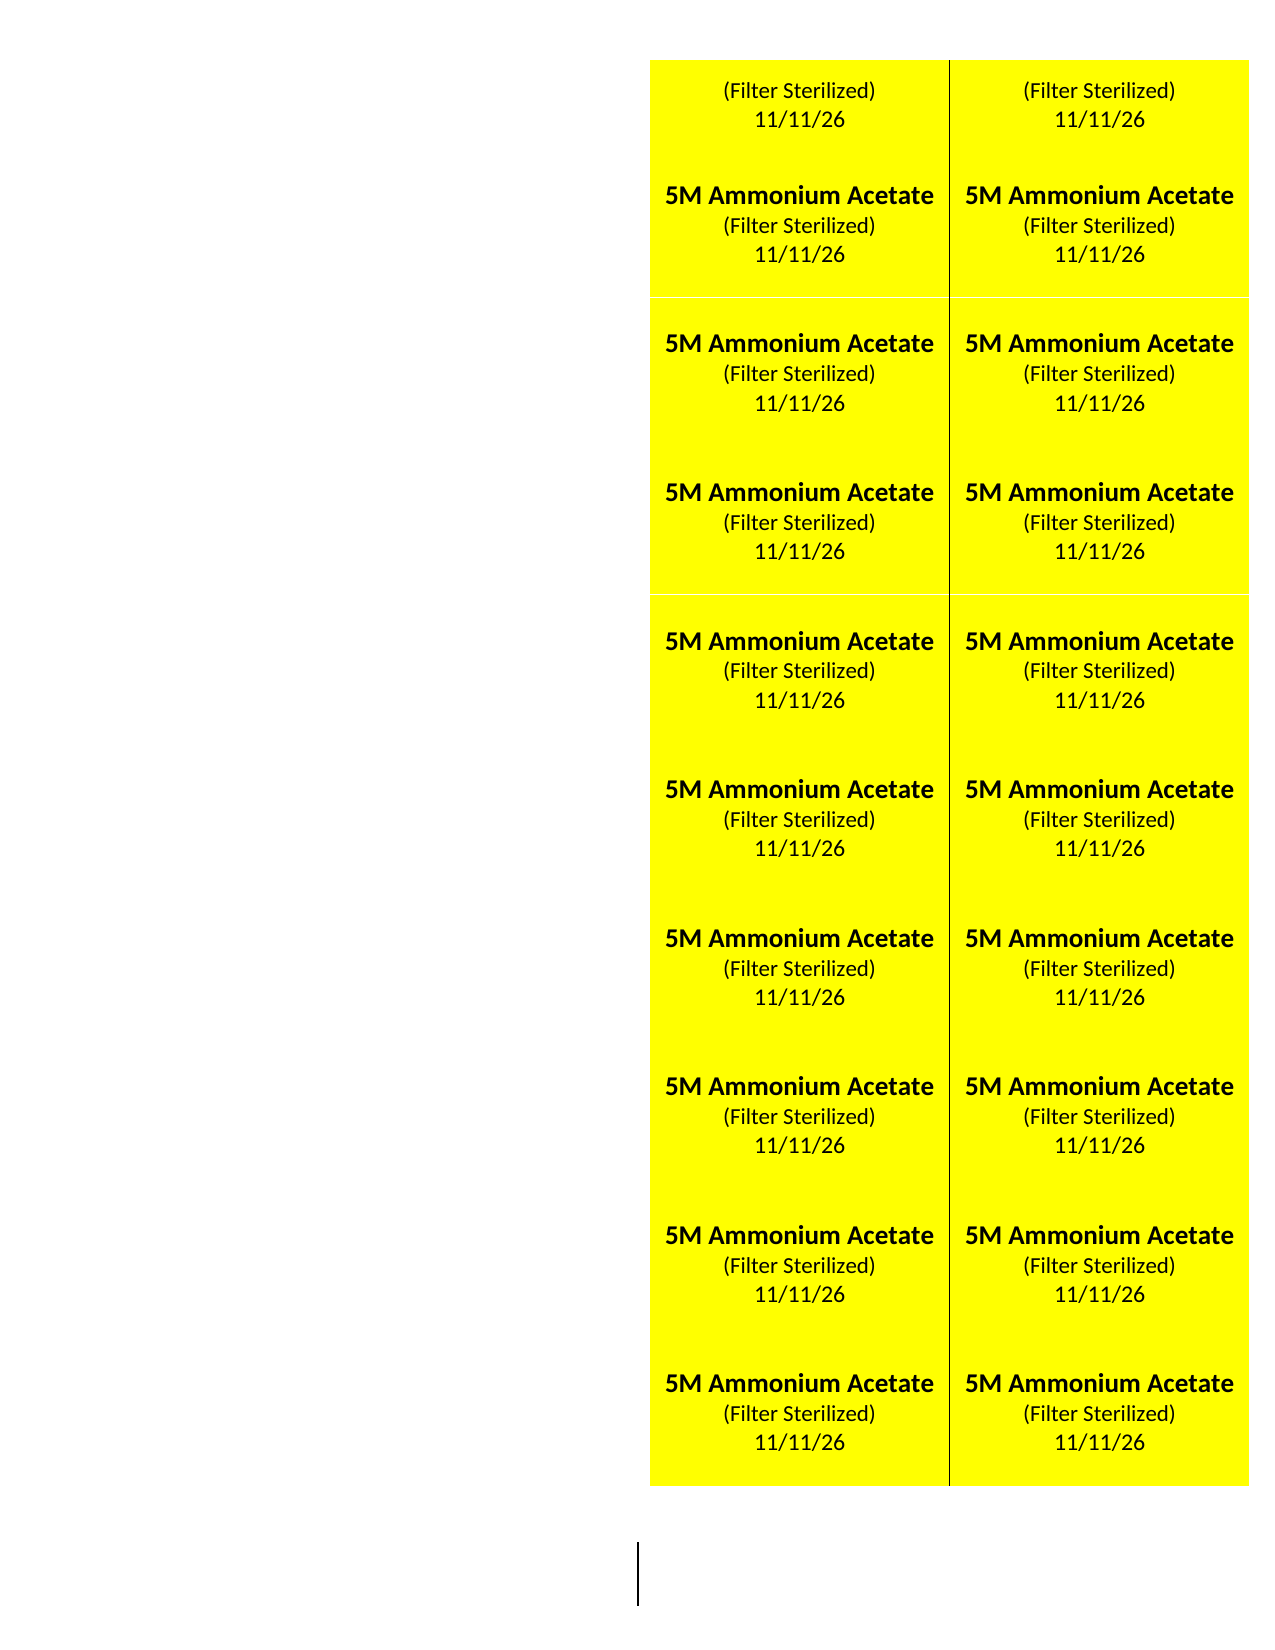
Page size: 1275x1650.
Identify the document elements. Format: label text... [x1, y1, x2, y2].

table_cell 5M Ammonium Acetate (Filter Sterilized) 5/11/21 [950, 892, 1249, 1040]
table_cell 5M Ammonium Acetate (Filter Sterilized) 5/11/21 [950, 743, 1249, 892]
table_cell 5M Ammonium Acetate (Filter Sterilized) 5/11/21 [650, 892, 949, 1040]
table_cell 5M Ammonium Acetate (Filter Sterilized) 5/11/21 [950, 298, 1249, 446]
table_cell 5M Ammonium Acetate (Filter Sterilized) 5/11/21 [650, 298, 949, 446]
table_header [950, 60, 1249, 149]
table_cell 5M Ammonium Acetate (Filter Sterilized) 5/11/21 [650, 446, 949, 594]
table_cell 5M Ammonium Acetate (Filter Sterilized) 5/11/21 [650, 1040, 949, 1189]
table_cell 5M Ammonium Acetate (Filter Sterilized) 5/11/21 [650, 595, 949, 743]
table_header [650, 60, 949, 149]
table_cell 5M Ammonium Acetate (Filter Sterilized) 5/11/21 [650, 149, 949, 297]
table_cell 5M Ammonium Acetate (Filter Sterilized) 5/11/21 [650, 743, 949, 892]
table_cell 5M Ammonium Acetate (Filter Sterilized) 5/11/21 [950, 149, 1249, 297]
table_cell 5M Ammonium Acetate (Filter Sterilized) 5/11/21 [950, 595, 1249, 743]
table_cell 5M Ammonium Acetate (Filter Sterilized) 5/11/21 [950, 1337, 1249, 1486]
table_cell 5M Ammonium Acetate (Filter Sterilized) 5/11/21 [650, 1189, 949, 1337]
table_cell 5M Ammonium Acetate (Filter Sterilized) 5/11/21 [950, 1189, 1249, 1337]
table_cell 5M Ammonium Acetate (Filter Sterilized) 5/11/21 [950, 1040, 1249, 1189]
table_cell 5M Ammonium Acetate (Filter Sterilized) 5/11/21 [950, 446, 1249, 594]
table_cell 5M Ammonium Acetate (Filter Sterilized) 5/11/21 [650, 1337, 949, 1486]
